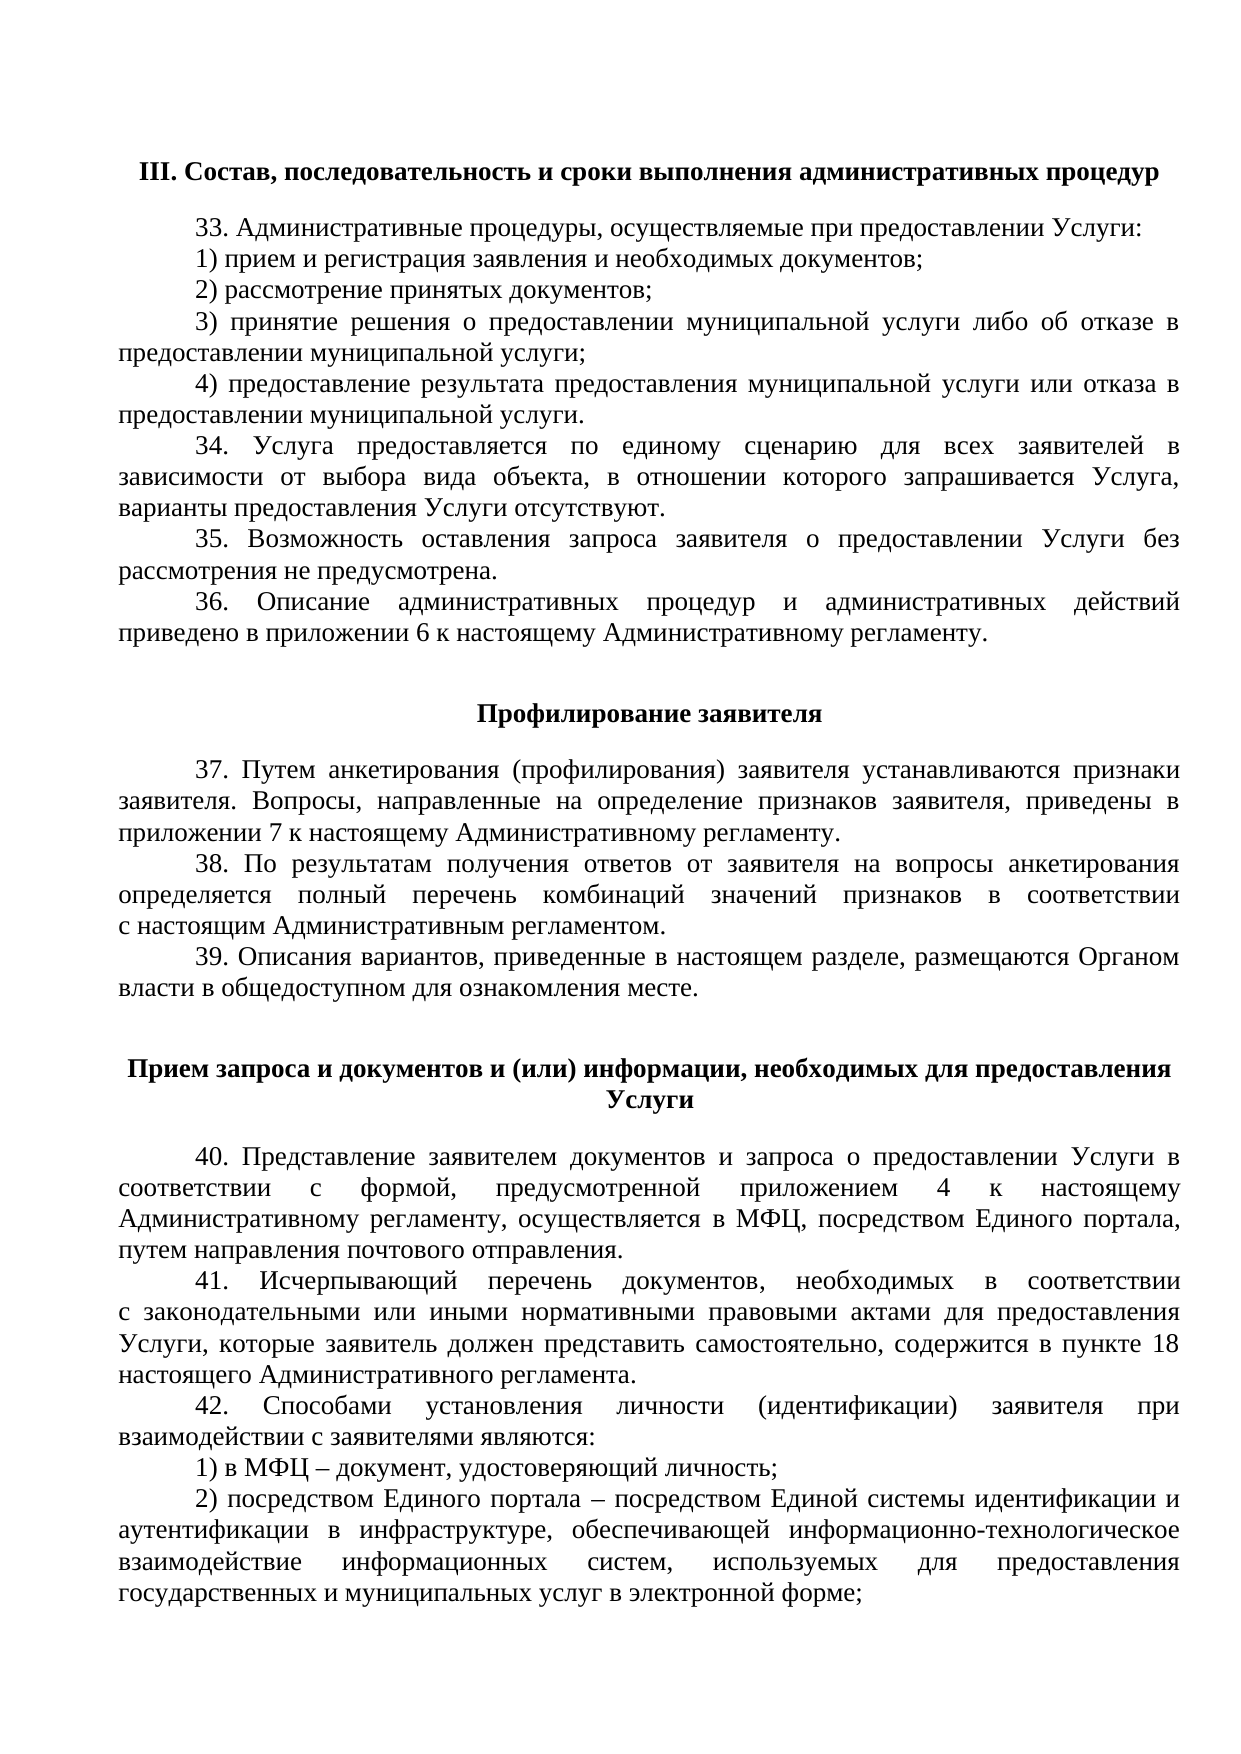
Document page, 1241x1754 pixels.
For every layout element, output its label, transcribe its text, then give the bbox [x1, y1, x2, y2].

text Прием запроса и документов и (или) информации, необходимых для предоставления Услуги [118, 1052, 1181, 1115]
text 34. Услуга предоставляется по единому сценарию для всех заявителей в зависимости от выбора вида объекта, в отношении которого запрашивается Услуга, варианты предоставления Услуги отсутствуют. [118, 429, 1181, 523]
text Профилирование заявителя [118, 697, 1181, 728]
text 2) посредством Единого портала – посредством Единой системы идентификации и аутентификации в инфраструктуре, обеспечивающей информационно-технологическое взаимодействие информационных систем, используемых для предоставления государственных и муниципальных услуг в электронной форме; [118, 1482, 1181, 1607]
text 2) рассмотрение принятых документов; [118, 273, 1181, 304]
text 4) предоставление результата предоставления муниципальной услуги или отказа в предоставлении муниципальной услуги. [118, 367, 1181, 429]
text 35. Возможность оставления запроса заявителя о предоставлении Услуги без рассмотрения не предусмотрена. [118, 523, 1181, 585]
text 36. Описание административных процедур и административных действий приведено в приложении 6 к настоящему Административному регламенту. [118, 585, 1181, 647]
text 41. Исчерпывающий перечень документов, необходимых в соответствии с законодательными или иными нормативными правовыми актами для предоставления Услуги, которые заявитель должен представить самостоятельно, содержится в пункте 18 настоящего Административного регламента. [118, 1264, 1181, 1389]
text 39. Описания вариантов, приведенные в настоящем разделе, размещаются Органом власти в общедоступном для ознакомления месте. [118, 940, 1181, 1002]
text 3) принятие решения о предоставлении муниципальной услуги либо об отказе в предоставлении муниципальной услуги; [118, 304, 1181, 367]
text 42. Способами установления личности (идентификации) заявителя при взаимодействии с заявителями являются: [118, 1389, 1181, 1451]
text 40. Представление заявителем документов и запроса о предоставлении Услуги в соответствии с формой, предусмотренной приложением 4 к настоящему Административному регламенту, осуществляется в МФЦ, посредством Единого портала, путем направления почтового отправления. [118, 1140, 1181, 1264]
text III. Состав, последовательность и сроки выполнения административных процедур [118, 155, 1181, 186]
text 1) прием и регистрация заявления и необходимых документов; [118, 242, 1181, 273]
text 38. По результатам получения ответов от заявителя на вопросы анкетирования определяется полный перечень комбинаций значений признаков в соответствии с настоящим Административным регламентом. [118, 847, 1181, 940]
text 1) в МФЦ – документ, удостоверяющий личность; [118, 1451, 1181, 1482]
text 33. Административные процедуры, осуществляемые при предоставлении Услуги: [118, 211, 1181, 242]
text 37. Путем анкетирования (профилирования) заявителя устанавливаются признаки заявителя. Вопросы, направленные на определение признаков заявителя, приведены в приложении 7 к настоящему Административному регламенту. [118, 753, 1181, 847]
